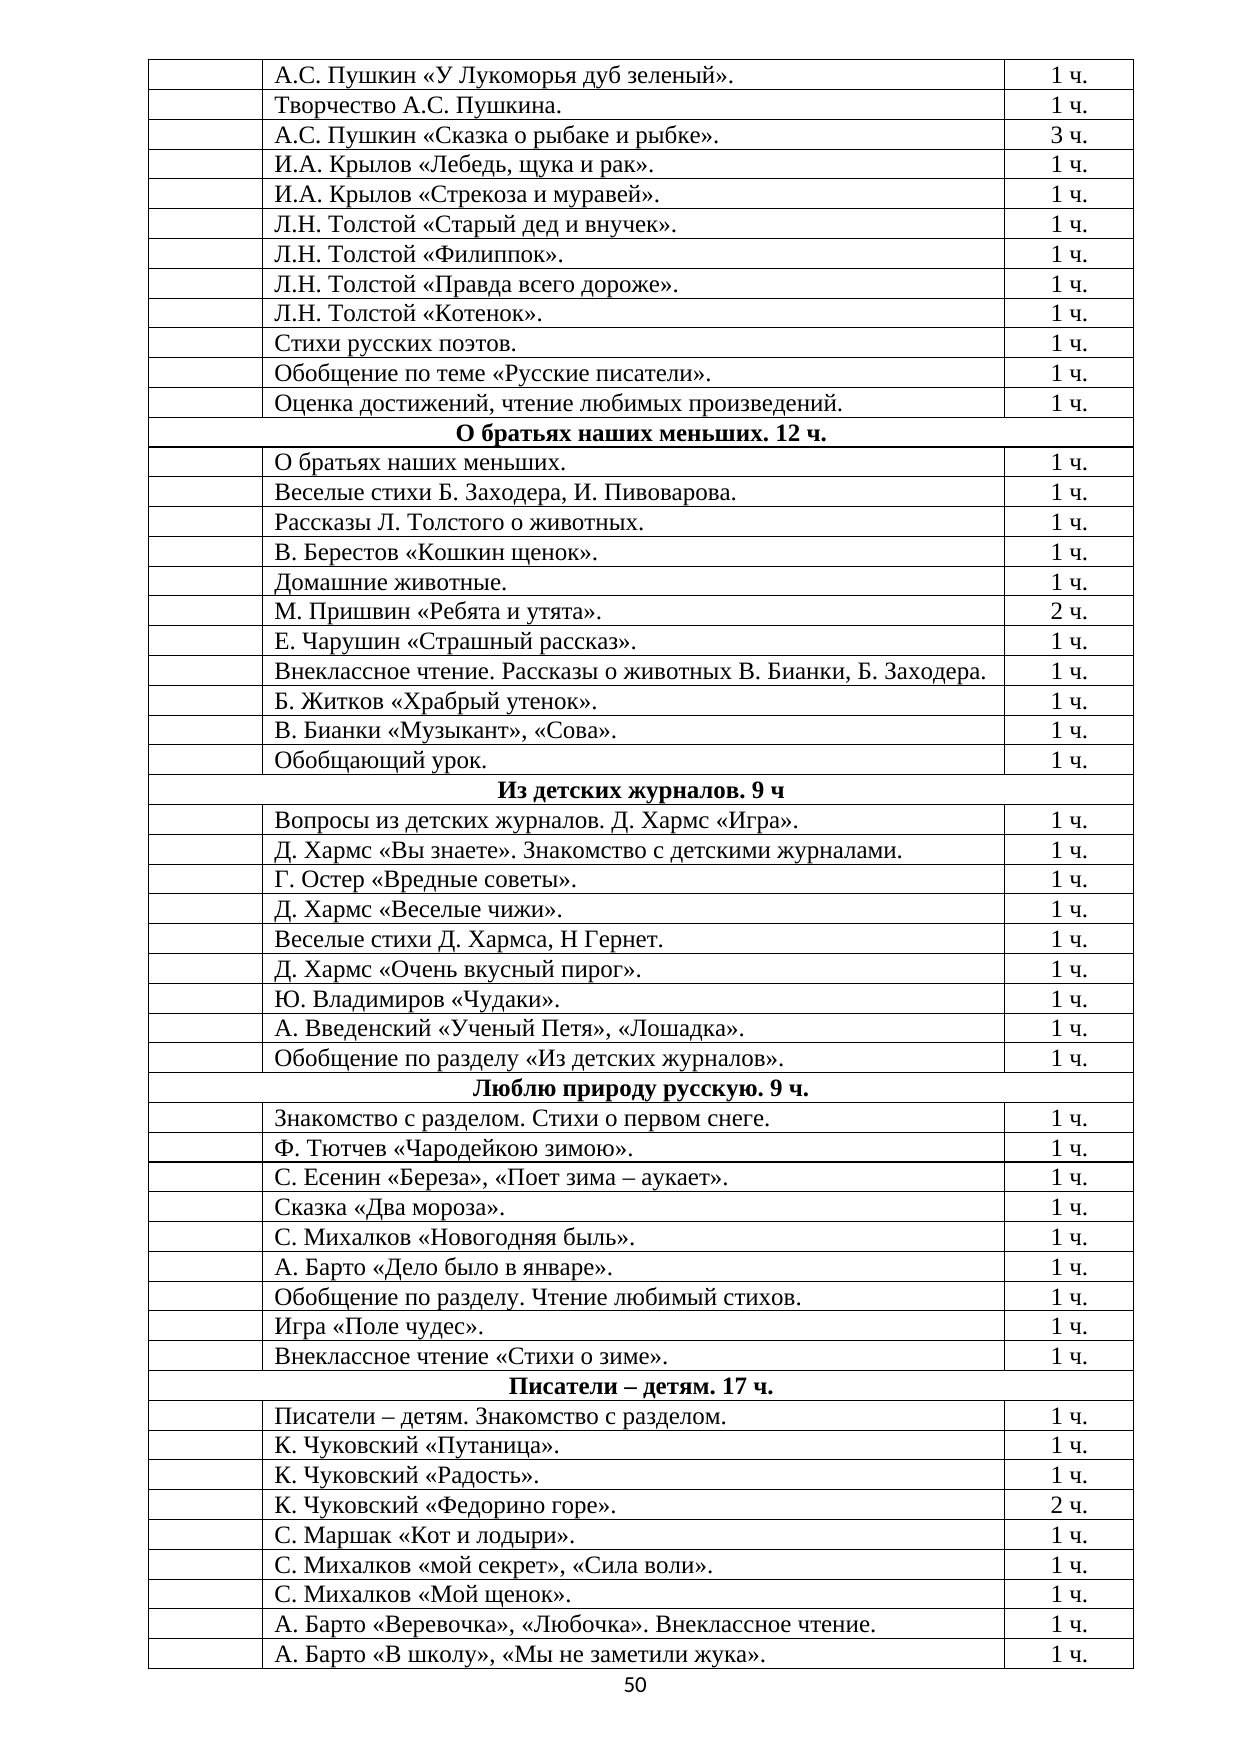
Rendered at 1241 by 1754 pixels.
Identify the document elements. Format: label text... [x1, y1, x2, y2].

table_cell [149, 1639, 262, 1668]
table_cell Стихи русских поэтов. [263, 328, 1004, 357]
table_cell 1 ч. [1088, 567, 1133, 595]
table_cell Знакомство с разделом. Стихи о первом снеге. [263, 1103, 1004, 1132]
table_cell [149, 924, 262, 953]
table_cell Внеклассное чтение «Стихи о зиме». [263, 1341, 1004, 1370]
table_cell [149, 1163, 262, 1191]
table_cell [149, 537, 262, 566]
table_cell Игра «Поле чудес». [263, 1311, 1004, 1340]
table_cell О братьях наших меньших. [263, 448, 1004, 476]
table_cell 2 ч. [1005, 1490, 1133, 1519]
table_cell 1 ч. [1005, 1311, 1133, 1340]
table_cell О братьях наших меньших. 12 ч. [149, 418, 1133, 446]
table_cell [149, 269, 262, 297]
table_cell Рассказы Л. Толстого о животных. [263, 507, 1004, 536]
table_cell 1 ч. [1005, 686, 1050, 714]
table_cell [149, 1401, 262, 1429]
table_cell [149, 448, 262, 476]
table_cell 1 ч. [1088, 626, 1133, 655]
table_cell [149, 328, 262, 357]
table_cell Л.Н. Толстой «Правда всего дороже». [263, 269, 1004, 297]
table_cell 1 ч. [1005, 805, 1050, 834]
table_cell Веселые стихи Б. Заходера, И. Пивоварова. [263, 477, 1004, 506]
table_cell 1 ч. [1005, 567, 1050, 595]
table_cell [149, 1222, 262, 1251]
table_cell [149, 477, 262, 506]
table_cell 3 ч. [1005, 120, 1133, 148]
table_cell [149, 865, 262, 893]
table_cell [149, 1520, 262, 1549]
table_cell В. Берестов «Кошкин щенок». [263, 537, 1004, 566]
table_cell [149, 686, 262, 714]
table_cell [149, 299, 262, 327]
table_cell [149, 1282, 262, 1310]
table_cell Д. Хармс «Очень вкусный пирог». [263, 954, 1004, 983]
table_cell А. Введенский «Ученый Петя», «Лошадка». [263, 1014, 1004, 1042]
table_cell 1 ч. [1005, 1222, 1133, 1251]
table_cell [149, 1460, 262, 1489]
table_cell С. Есенин «Береза», «Поет зима – аукает». [263, 1163, 1004, 1191]
table_cell А. Барто «В школу», «Мы не заметили жука». [263, 1639, 1004, 1668]
table_cell Писатели – детям. 17 ч. [149, 1371, 1133, 1400]
table_cell [149, 835, 262, 863]
table_cell 1 ч. [1005, 239, 1133, 268]
table_cell [149, 1550, 262, 1578]
table_cell 1 ч. [1005, 716, 1050, 744]
table_cell [149, 120, 262, 148]
table_cell 1 ч. [1005, 1282, 1133, 1310]
table_cell [149, 716, 262, 744]
table_cell В. Бианки «Музыкант», «Сова». [263, 716, 1004, 744]
table_cell [149, 388, 262, 417]
table_cell [149, 805, 262, 834]
table_cell Оценка достижений, чтение любимых произведений. [263, 388, 1004, 417]
table_cell 1 ч. [1088, 686, 1133, 714]
table_cell [149, 1192, 262, 1221]
table_cell 1 ч. [1005, 537, 1050, 566]
table_cell [149, 507, 262, 536]
table_cell 1 ч. [1005, 1431, 1133, 1459]
table_cell 1 ч. [1088, 1043, 1133, 1072]
table_cell Обобщение по разделу «Из детских журналов». [263, 1043, 1004, 1072]
table_cell [149, 1252, 262, 1281]
table_cell [149, 626, 262, 655]
table_cell А.С. Пушкин «У Лукоморья дуб зеленый». [263, 60, 1004, 89]
table_cell 1 ч. [1088, 507, 1133, 536]
table_cell Л.Н. Толстой «Филиппок». [263, 239, 1004, 268]
table_cell А. Барто «Дело было в январе». [263, 1252, 1004, 1281]
table_cell Д. Хармс «Веселые чижи». [263, 894, 1004, 923]
table_cell 1 ч. [1005, 865, 1133, 893]
table_cell Обобщение по разделу. Чтение любимый стихов. [263, 1282, 1004, 1310]
table_cell [149, 656, 262, 685]
table_cell Из детских журналов. 9 ч [149, 775, 1133, 804]
table_cell К. Чуковский «Радость». [263, 1460, 1004, 1489]
table_cell Люблю природу русскую. 9 ч. [149, 1073, 1133, 1102]
table_cell [149, 954, 262, 983]
table_cell 1 ч. [1005, 894, 1133, 923]
table_cell Б. Житков «Храбрый утенок». [263, 686, 1004, 714]
table_cell 1 ч. [1005, 1550, 1133, 1578]
table_cell 1 ч. [1005, 299, 1133, 327]
table_cell Веселые стихи Д. Хармса, Н Гернет. [263, 924, 1004, 953]
table_cell 1 ч. [1005, 1014, 1133, 1042]
table_cell [149, 1490, 262, 1519]
table_cell [149, 1431, 262, 1459]
table_cell 1 ч. [1005, 626, 1050, 655]
table_cell 1 ч. [1005, 1639, 1133, 1668]
table_cell 2 ч. [1088, 596, 1133, 625]
table_cell [149, 1341, 262, 1370]
table_cell Л.Н. Толстой «Котенок». [263, 299, 1004, 327]
table_cell 1 ч. [1005, 1520, 1133, 1549]
table_cell [149, 209, 262, 238]
table_cell 1 ч. [1005, 835, 1133, 863]
table_cell Обобщение по теме «Русские писатели». [263, 358, 1004, 387]
table_cell 1 ч. [1088, 805, 1133, 834]
table_cell 1 ч. [1005, 269, 1133, 297]
table_cell С. Маршак «Кот и лодыри». [263, 1520, 1004, 1549]
table_cell 1 ч. [1005, 60, 1133, 89]
table_cell 1 ч. [1005, 1133, 1133, 1161]
table_cell Творчество А.С. Пушкина. [263, 90, 1004, 119]
table_cell [149, 1609, 262, 1638]
table_cell 1 ч. [1005, 1609, 1133, 1638]
table_cell 1 ч. [1005, 179, 1133, 208]
table_cell 1 ч. [1005, 1103, 1133, 1132]
table_cell [149, 239, 262, 268]
table_cell 1 ч. [1005, 328, 1133, 357]
table_cell 1 ч. [1005, 1043, 1050, 1072]
table_cell 1 ч. [1005, 924, 1133, 953]
table_cell Е. Чарушин «Страшный рассказ». [263, 626, 1004, 655]
table_cell С. Михалков «Мой щенок». [263, 1580, 1004, 1608]
table_cell 1 ч. [1088, 537, 1133, 566]
table_cell [149, 358, 262, 387]
table_cell 2 ч. [1005, 596, 1050, 625]
table_cell [149, 894, 262, 923]
table_cell С. Михалков «Новогодняя быль». [263, 1222, 1004, 1251]
table_cell Ю. Владимиров «Чудаки». [263, 984, 1004, 1012]
table_cell [149, 1311, 262, 1340]
table_cell 1 ч. [1005, 507, 1050, 536]
table_cell Г. Остер «Вредные советы». [263, 865, 1004, 893]
table_cell Обобщающий урок. [263, 745, 1004, 774]
table_cell 1 ч. [1005, 1341, 1133, 1370]
table_cell 1 ч. [1005, 1163, 1133, 1191]
table_cell 1 ч. [1005, 209, 1133, 238]
table_cell [149, 90, 262, 119]
table_cell 1 ч. [1088, 477, 1133, 506]
table_cell Л.Н. Толстой «Старый дед и внучек». [263, 209, 1004, 238]
table_cell А. Барто «Веревочка», «Любочка». Внеклассное чтение. [263, 1609, 1004, 1638]
table_cell Внеклассное чтение. Рассказы о животных В. Бианки, Б. Заходера. [263, 656, 1004, 685]
table_cell [149, 596, 262, 625]
table_cell Домашние животные. [263, 567, 1004, 595]
table_cell 1 ч. [1088, 448, 1133, 476]
table_cell И.А. Крылов «Стрекоза и муравей». [263, 179, 1004, 208]
table_cell [149, 567, 262, 595]
table_cell Ф. Тютчев «Чародейкою зимою». [263, 1133, 1004, 1161]
table_cell 1 ч. [1005, 1401, 1133, 1429]
table_cell 1 ч. [1005, 984, 1133, 1012]
table_cell [149, 1580, 262, 1608]
table_cell 1 ч. [1005, 954, 1133, 983]
table_cell 1 ч. [1005, 477, 1050, 506]
table_cell 1 ч. [1005, 358, 1133, 387]
table_cell С. Михалков «мой секрет», «Сила воли». [263, 1550, 1004, 1578]
table_cell М. Пришвин «Ребята и утята». [263, 596, 1004, 625]
table_cell 1 ч. [1005, 1192, 1133, 1221]
table_cell 1 ч. [1005, 150, 1133, 178]
table_cell 1 ч. [1005, 1460, 1133, 1489]
table_cell [149, 150, 262, 178]
table_cell [149, 1103, 262, 1132]
table_cell К. Чуковский «Путаница». [263, 1431, 1004, 1459]
table_cell 1 ч. [1088, 716, 1133, 744]
table_cell 1 ч. [1005, 90, 1133, 119]
table_cell 1 ч. [1005, 656, 1050, 685]
table_cell 1 ч. [1088, 656, 1133, 685]
table_cell [149, 60, 262, 89]
table_cell [149, 179, 262, 208]
table_cell [149, 1133, 262, 1161]
table_cell Д. Хармс «Вы знаете». Знакомство с детскими журналами. [263, 835, 1004, 863]
table_cell 1 ч. [1005, 448, 1050, 476]
table_cell 1 ч. [1005, 1580, 1133, 1608]
table_cell Вопросы из детских журналов. Д. Хармс «Игра». [263, 805, 1004, 834]
table_cell 1 ч. [1005, 745, 1050, 774]
table_cell Писатели – детям. Знакомство с разделом. [263, 1401, 1004, 1429]
table_cell И.А. Крылов «Лебедь, щука и рак». [263, 150, 1004, 178]
table_cell [149, 1014, 262, 1042]
table_cell [149, 1043, 262, 1072]
table_cell А.С. Пушкин «Сказка о рыбаке и рыбке». [263, 120, 1004, 148]
table_cell 1 ч. [1088, 745, 1133, 774]
table_cell 1 ч. [1005, 1252, 1133, 1281]
table_cell 1 ч. [1005, 388, 1133, 417]
table_cell [149, 745, 262, 774]
table_cell [149, 984, 262, 1012]
table_cell К. Чуковский «Федорино горе». [263, 1490, 1004, 1519]
table_cell Сказка «Два мороза». [263, 1192, 1004, 1221]
